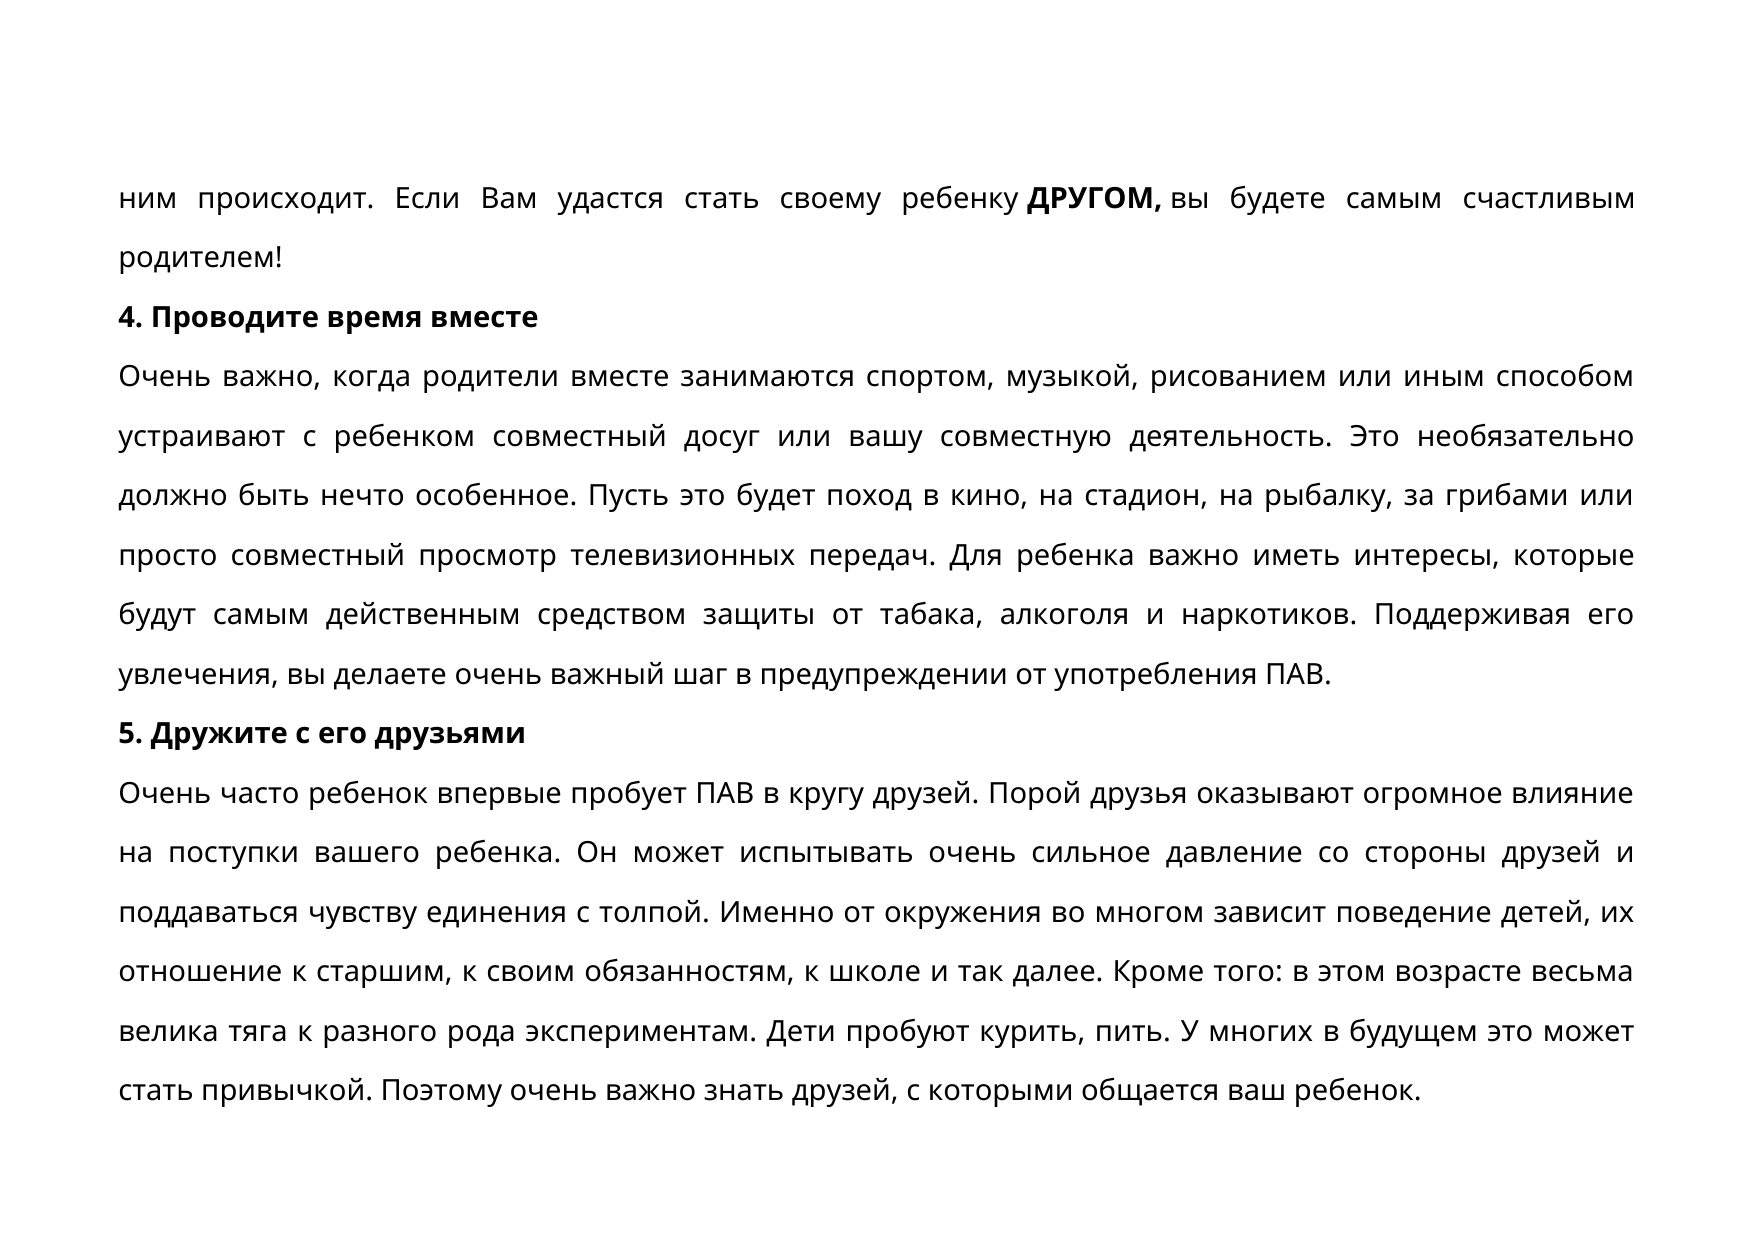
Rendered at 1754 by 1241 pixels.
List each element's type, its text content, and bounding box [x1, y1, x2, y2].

text 5. Дружите с его друзьями [118, 712, 1636, 752]
text 4. Проводите время вместе [118, 296, 1636, 336]
text Очень важно, когда родители вместе занимаются спортом, музыкой, рисованием или иным способом устраивают с ребенком совместный досуг или вашу совместную деятельность. Это необязательно должно быть нечто особенное. Пусть это будет поход в кино, на стадион, на рыбалку, за грибами или просто совместный просмотр телевизионных передач. Для ребенка важно иметь интересы, которые будут самым действенным средством защиты от табака, алкоголя и наркотиков. Поддерживая его увлечения, вы делаете очень важный шаг в предупреждении от употребления ПАВ. [118, 356, 1636, 693]
text Очень часто ребенок впервые пробует ПАВ в кругу друзей. Порой друзья оказывают огромное влияние на поступки вашего ребенка. Он может испытывать очень сильное давление со стороны друзей и поддаваться чувству единения с толпой. Именно от окружения во многом зависит поведение детей, их отношение к старшим, к своим обязанностям, к школе и так далее. Кроме того: в этом возрасте весьма велика тяга к разного рода экспериментам. Дети пробуют курить, пить. У многих в будущем это может стать привычкой. Поэтому очень важно знать друзей, с которыми общается ваш ребенок. [118, 772, 1636, 1109]
text ним происходит. Если Вам удастся стать своему ребенку ДРУГОМ, вы будете самым счастливым родителем! [118, 177, 1636, 276]
